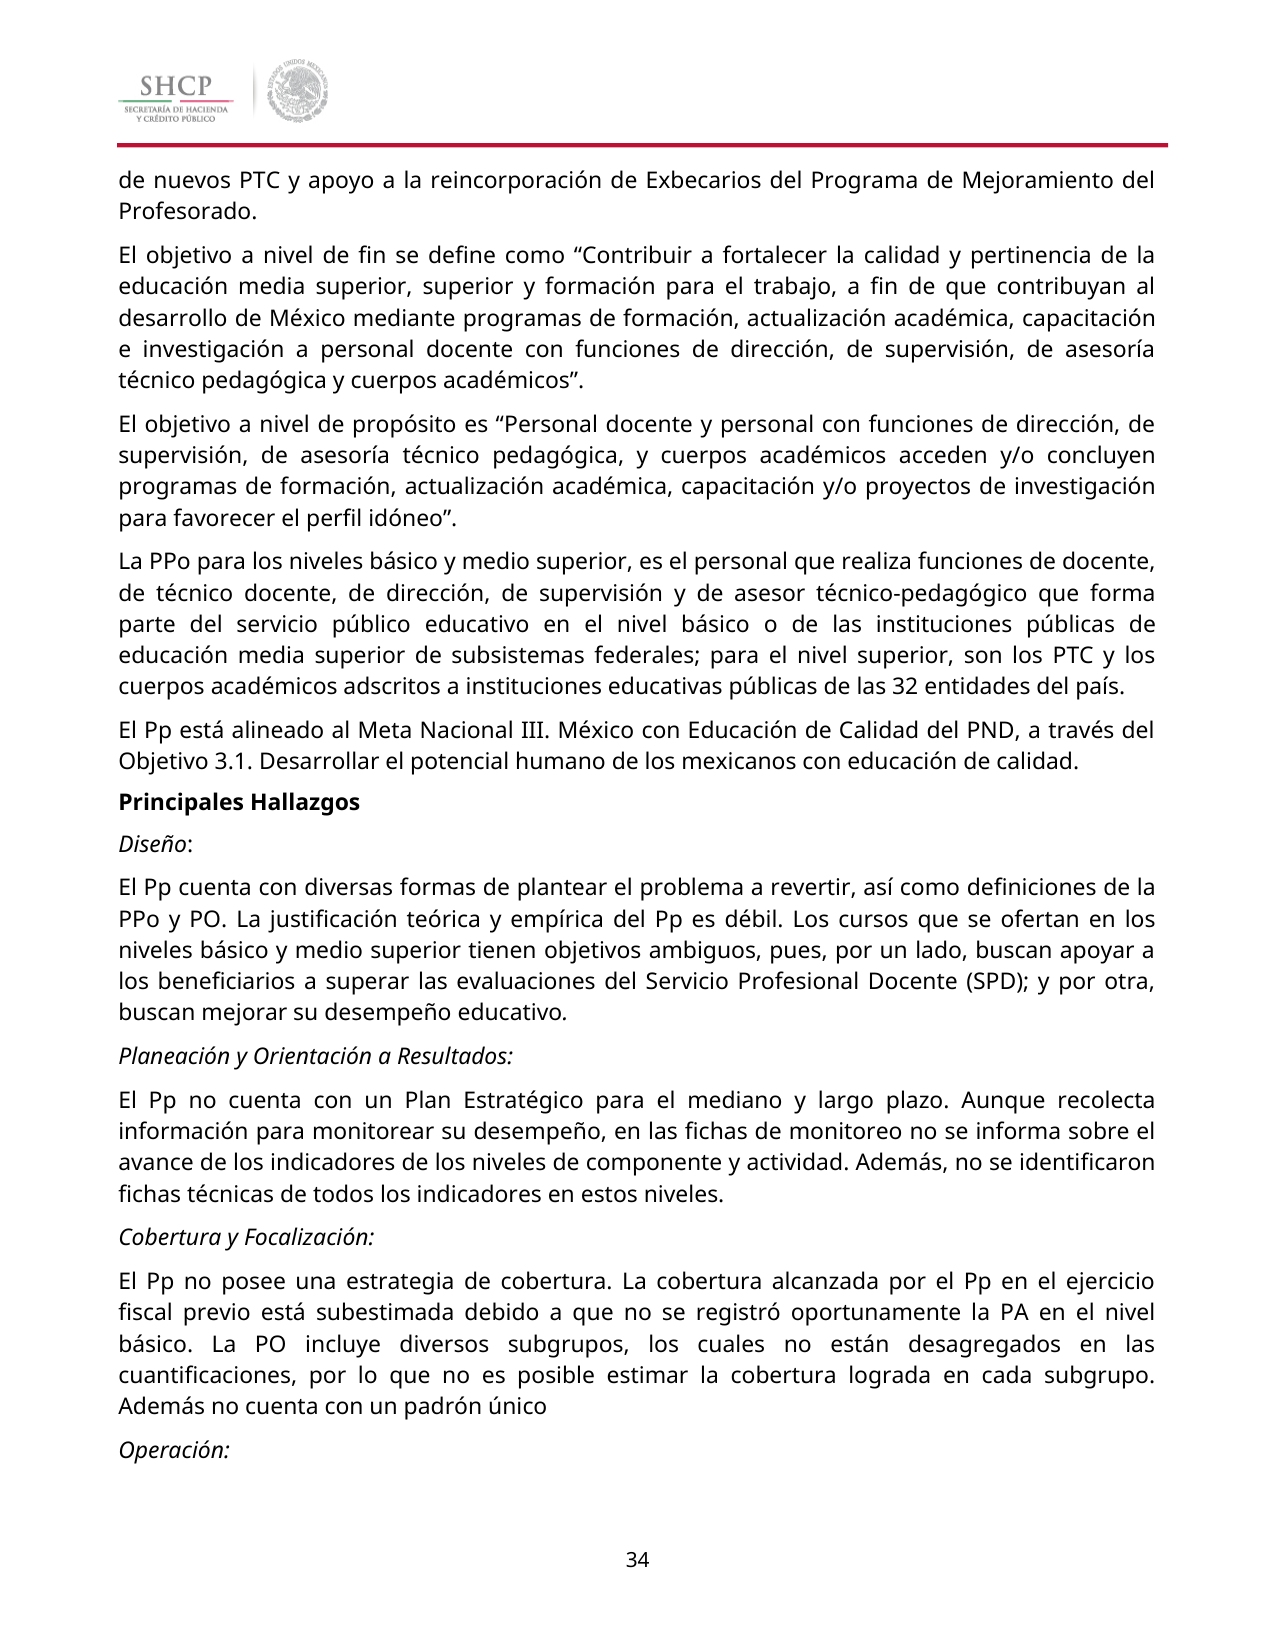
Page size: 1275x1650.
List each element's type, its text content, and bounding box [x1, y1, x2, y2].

text El Pp cuenta con diversas formas de plantear el problema a revertir, así como definiciones de la PPo y PO. La justificación teórica y empírica del Pp es débil. Los cursos que se ofertan en los niveles básico y medio superior tienen objetivos ambiguos, pues, por un lado, buscan apoyar a los beneficiarios a superar las evaluaciones del Servicio Profesional Docente (SPD); y por otra, buscan mejorar su desempeño educativo. [118, 871, 1157, 1028]
text El Pp está alineado al Meta Nacional III. México con Educación de Calidad del PND, a través del Objetivo 3.1. Desarrollar el potencial humano de los mexicanos con educación de calidad. [118, 714, 1157, 777]
text El objetivo a nivel de fin se define como “Contribuir a fortalecer la calidad y pertinencia de la educación media superior, superior y formación para el trabajo, a fin de que contribuyan al desarrollo de México mediante programas de formación, actualización académica, capacitación e investigación a personal docente con funciones de dirección, de supervisión, de asesoría técnico pedagógica y cuerpos académicos”. [118, 239, 1157, 395]
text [118, 164, 1157, 227]
text Principales Hallazgos [118, 789, 1157, 815]
text El Pp no posee una estrategia de cobertura. La cobertura alcanzada por el Pp en el ejercicio fiscal previo está subestimada debido a que no se registró oportunamente la PA en el nivel básico. La PO incluye diversos subgrupos, los cuales no están desagregados en las cuantificaciones, por lo que no es posible estimar la cobertura lograda en cada subgrupo. Además no cuenta con un padrón único [118, 1265, 1157, 1421]
text Operación: [118, 1434, 1157, 1465]
text La PPo para los niveles básico y medio superior, es el personal que realiza funciones de docente, de técnico docente, de dirección, de supervisión y de asesor técnico-pedagógico que forma parte del servicio público educativo en el nivel básico o de las instituciones públicas de educación media superior de subsistemas federales; para el nivel superior, son los PTC y los cuerpos académicos adscritos a instituciones educativas públicas de las 32 entidades del país. [118, 545, 1157, 702]
text El objetivo a nivel de propósito es “Personal docente y personal con funciones de dirección, de supervisión, de asesoría técnico pedagógica, y cuerpos académicos acceden y/o concluyen programas de formación, actualización académica, capacitación y/o proyectos de investigación para favorecer el perfil idóneo”. [118, 408, 1157, 533]
text El Pp no cuenta con un Plan Estratégico para el mediano y largo plazo. Aunque recolecta información para monitorear su desempeño, en las fichas de monitoreo no se informa sobre el avance de los indicadores de los niveles de componente y actividad. Además, no se identificaron fichas técnicas de todos los indicadores en estos niveles. [118, 1084, 1157, 1209]
picture [118, 59, 328, 124]
text Cobertura y Focalización: [118, 1221, 1157, 1253]
text Diseño: [118, 828, 1157, 859]
text Planeación y Orientación a Resultados: [118, 1040, 1157, 1071]
